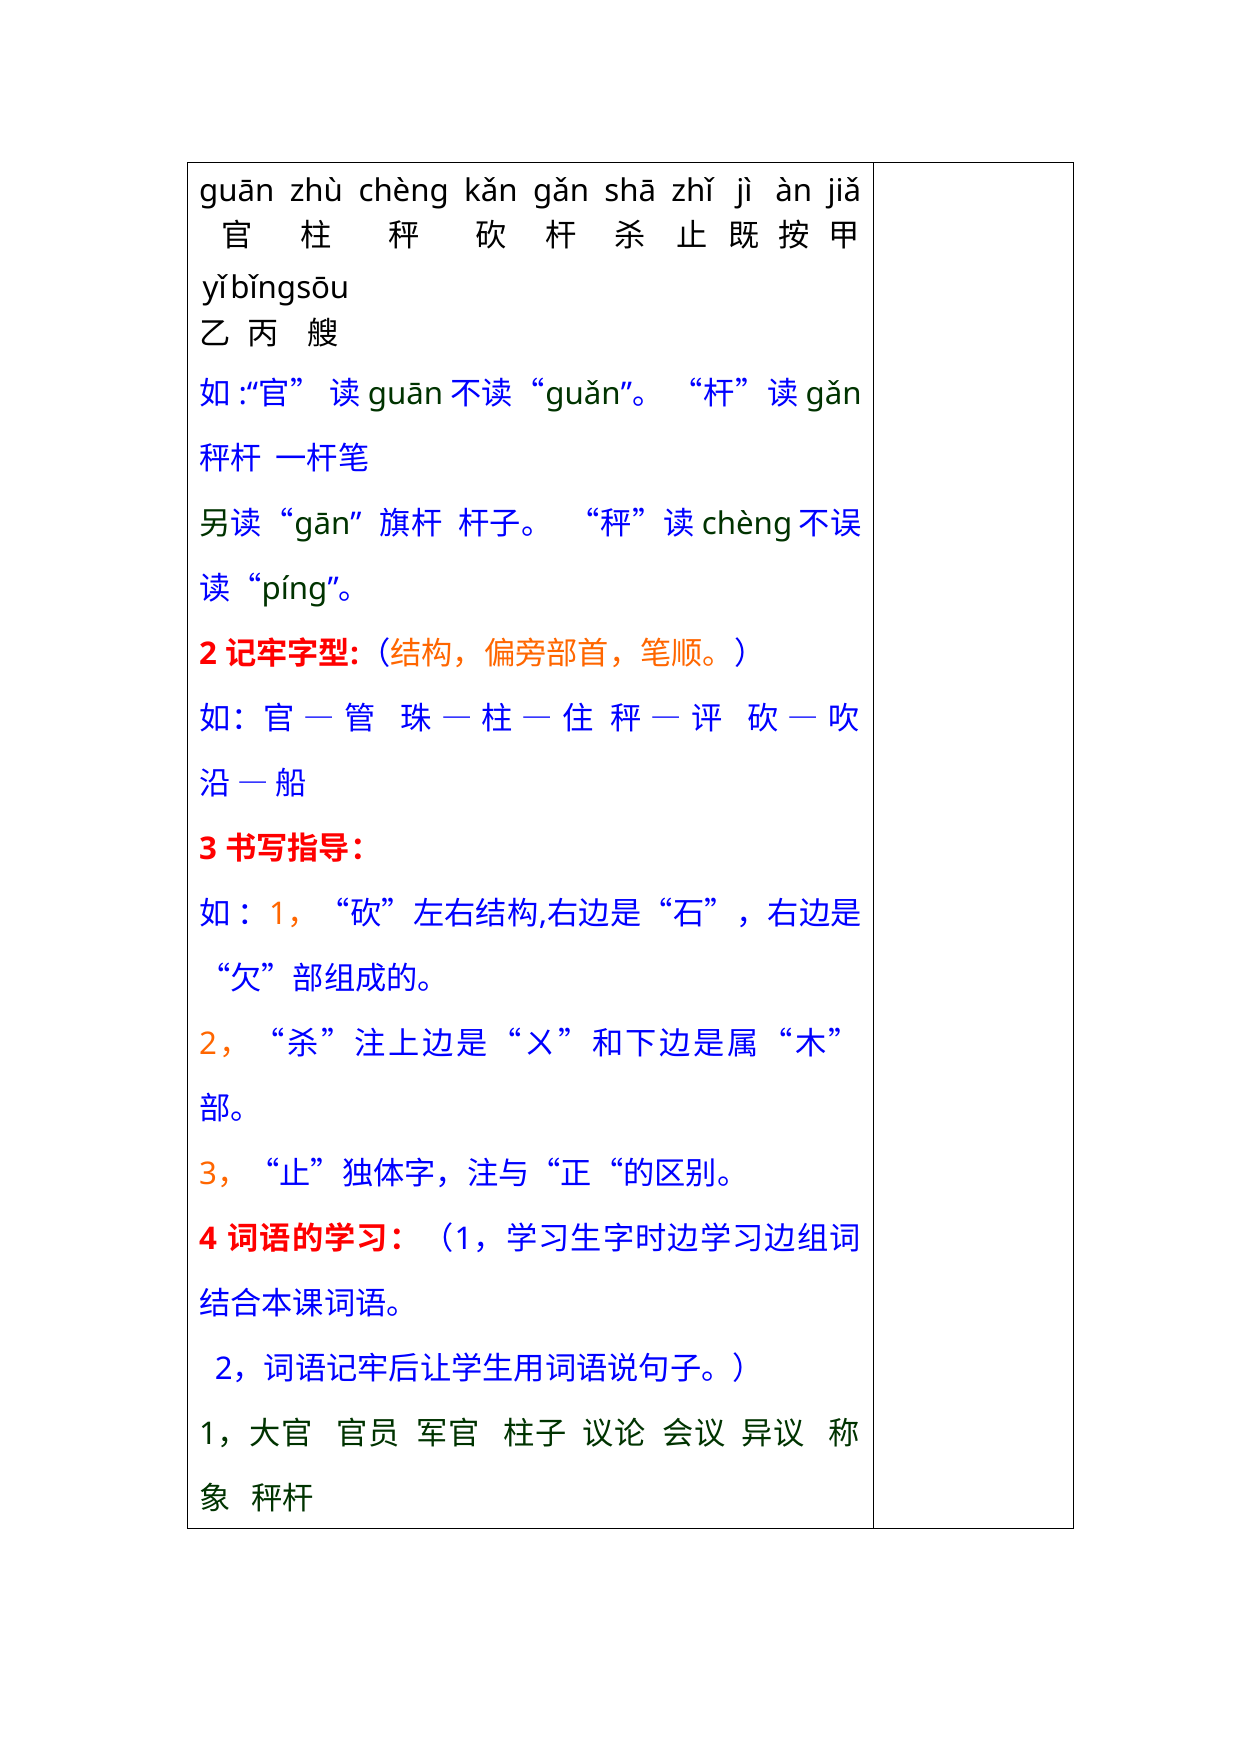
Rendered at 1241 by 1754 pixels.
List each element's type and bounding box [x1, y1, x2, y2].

table_cell [188, 163, 873, 1528]
table_cell [874, 163, 1073, 1528]
